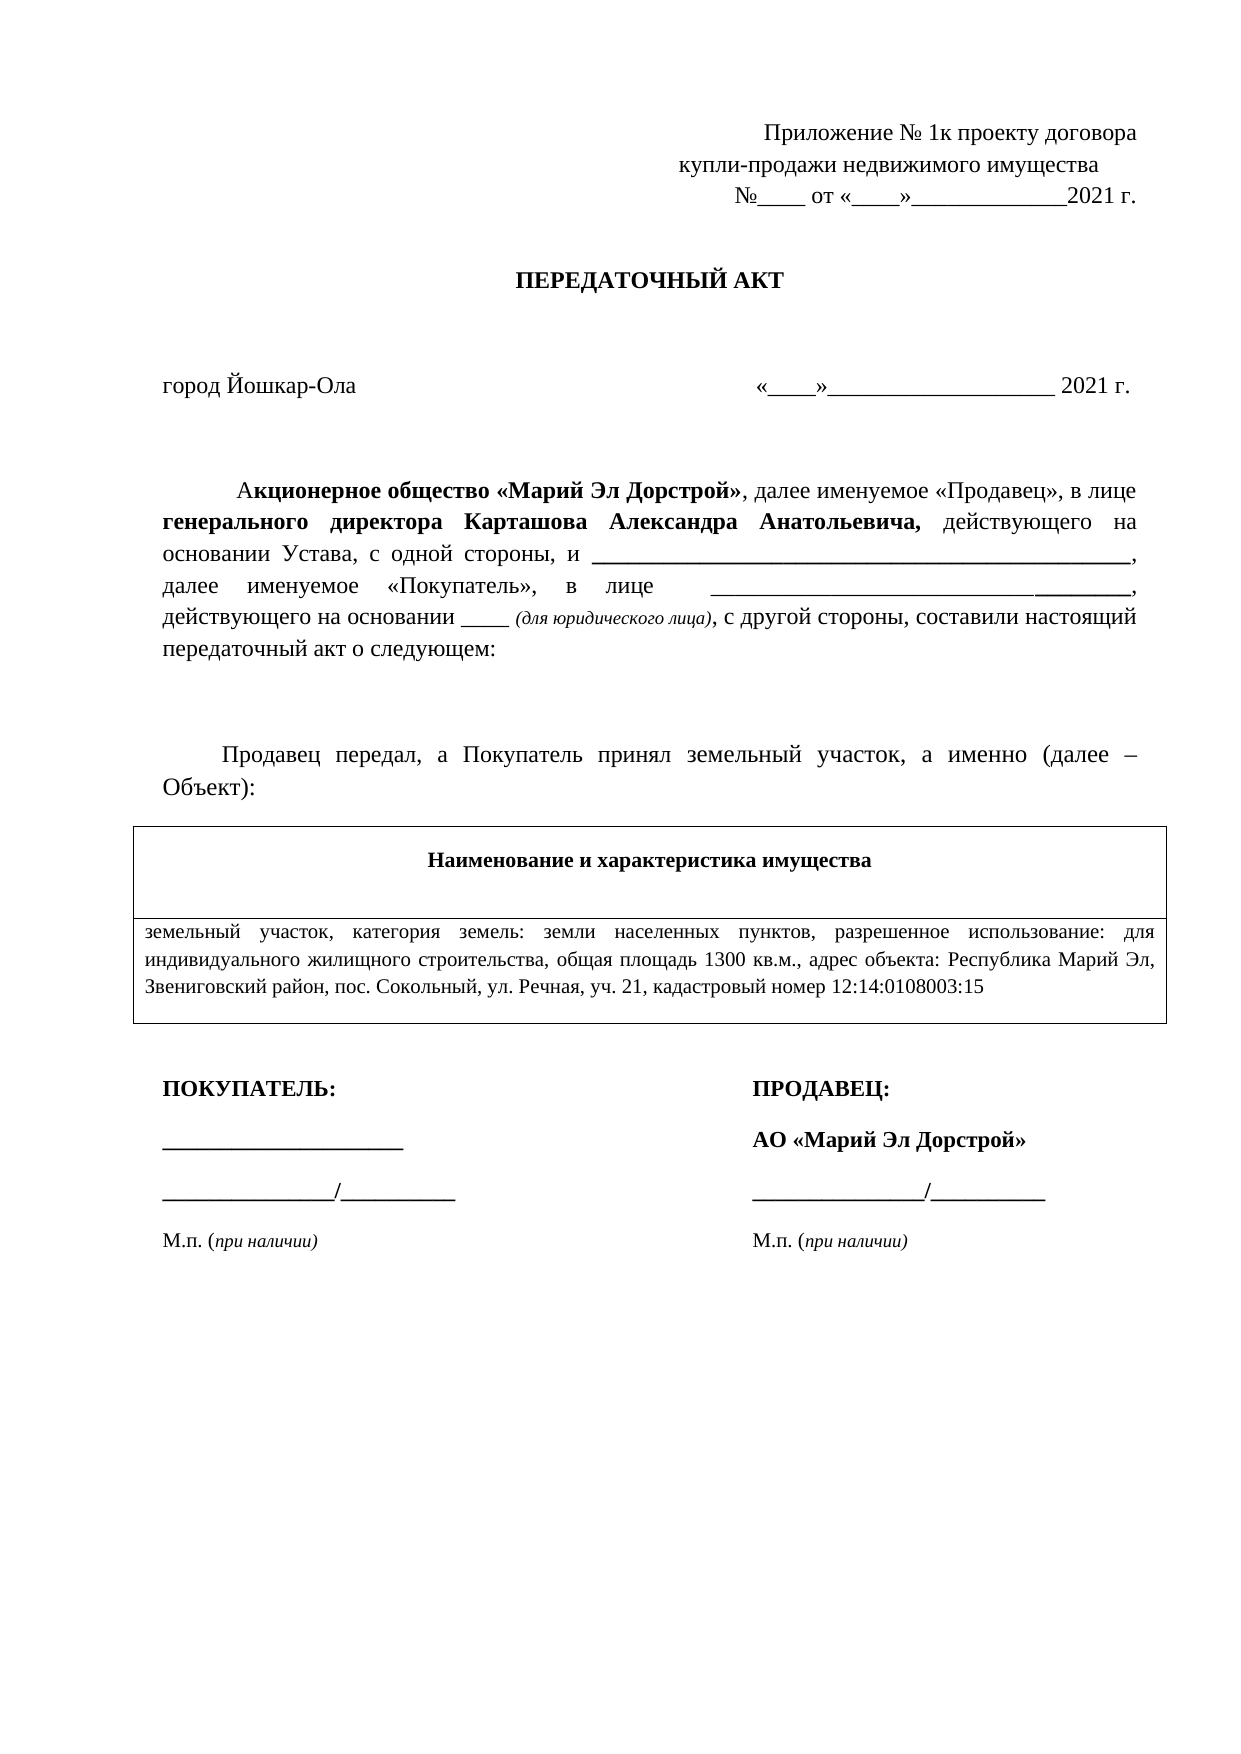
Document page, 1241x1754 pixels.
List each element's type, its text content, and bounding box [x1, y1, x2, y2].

text _____________________ АО «Марий Эл Дорстрой» [162, 1126, 1137, 1153]
text Продавец передал, а Покупатель принял земельный участок, а именно (далее – Объект): [162, 739, 1137, 801]
text ПЕРЕДАТОЧНЫЙ АКТ [162, 266, 1137, 293]
text Акционерное общество «Марий Эл Дорстрой», далее именуемое «Продавец», в лице генерального директора Карташова Александра Анатольевича, действующего на основании Устава, с одной стороны, и _____________________________________________, далее именуемое «Покупатель», в лице ___________________________________, действующего на основании ____ (для юридического лица), с другой стороны, составили настоящий передаточный акт о следующем: [162, 476, 1137, 662]
text _______________/__________ _______________/__________ [162, 1177, 1137, 1204]
text купли-продажи недвижимого имущества [236, 150, 1137, 177]
text город Йошкар-Ола «____»___________________ 2021 г. [162, 371, 1137, 398]
text ПОКУПАТЕЛЬ: ПРОДАВЕЦ: [162, 1075, 1137, 1102]
text №____ от «____»_____________2021 г. [162, 181, 1137, 209]
table_cell земельный участок, категория земель: земли населенных пунктов, разрешенное использование: для индивидуального жилищного строительства, общая площадь 1300 кв.м., адрес объекта: Республика Марий Эл, Звениговский район, пос. Сокольный, ул. Речная, уч. 21, кадастровый номер 12:14:0108003:15 [134, 919, 1166, 1023]
text М.п. (при наличии) М.п. (при наличии) [162, 1228, 1137, 1252]
text Приложение № 1к проекту договора [162, 118, 1137, 146]
table_header Наименование и характеристика имущества [134, 827, 1166, 918]
